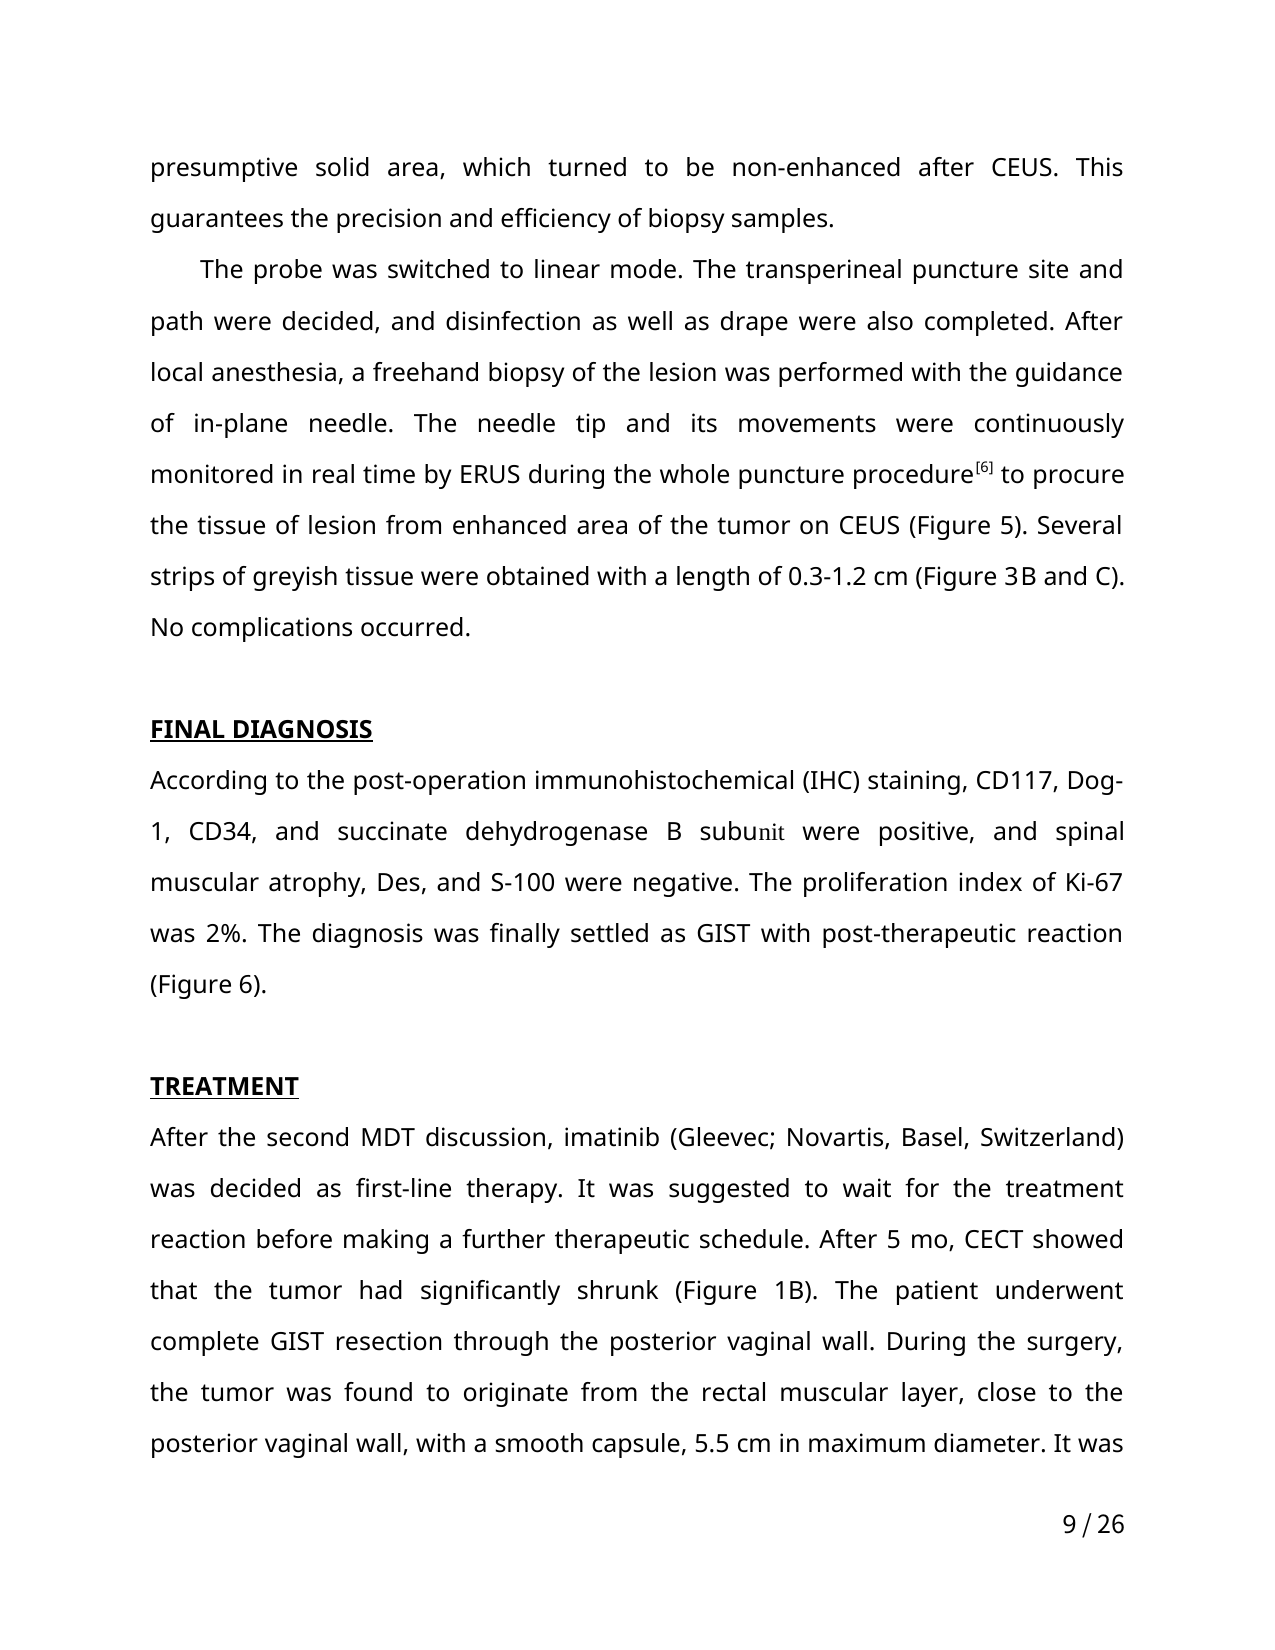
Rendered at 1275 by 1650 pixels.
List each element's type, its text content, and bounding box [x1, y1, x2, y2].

text According to the post-operation immunohistochemical (IHC) staining, CD117, Dog-1, CD34, and succinate dehydrogenase B subunit were positive, and spinal muscular atrophy, Des, and S-100 were negative. The proliferation index of Ki-67 was 2%. The diagnosis was finally settled as GIST with post-therapeutic reaction (Figure 6). [150, 762, 1125, 1001]
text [150, 1120, 1125, 1460]
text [150, 150, 1125, 235]
text FINAL DIAGNOSIS [150, 711, 1125, 746]
text The probe was switched to linear mode. The transperineal puncture site and path were decided, and disinfection as well as drape were also completed. After local anesthesia, a freehand biopsy of the lesion was performed with the guidance of in-plane needle. The needle tip and its movements were continuously monitored in real time by ERUS during the whole puncture procedure[6] to procure the tissue of lesion from enhanced area of the tumor on CEUS (Figure 5). Several strips of greyish tissue were obtained with a length of 0.3-1.2 cm (Figure 3B and C). No complications occurred. [150, 252, 1125, 643]
text TREATMENT [150, 1069, 1125, 1103]
